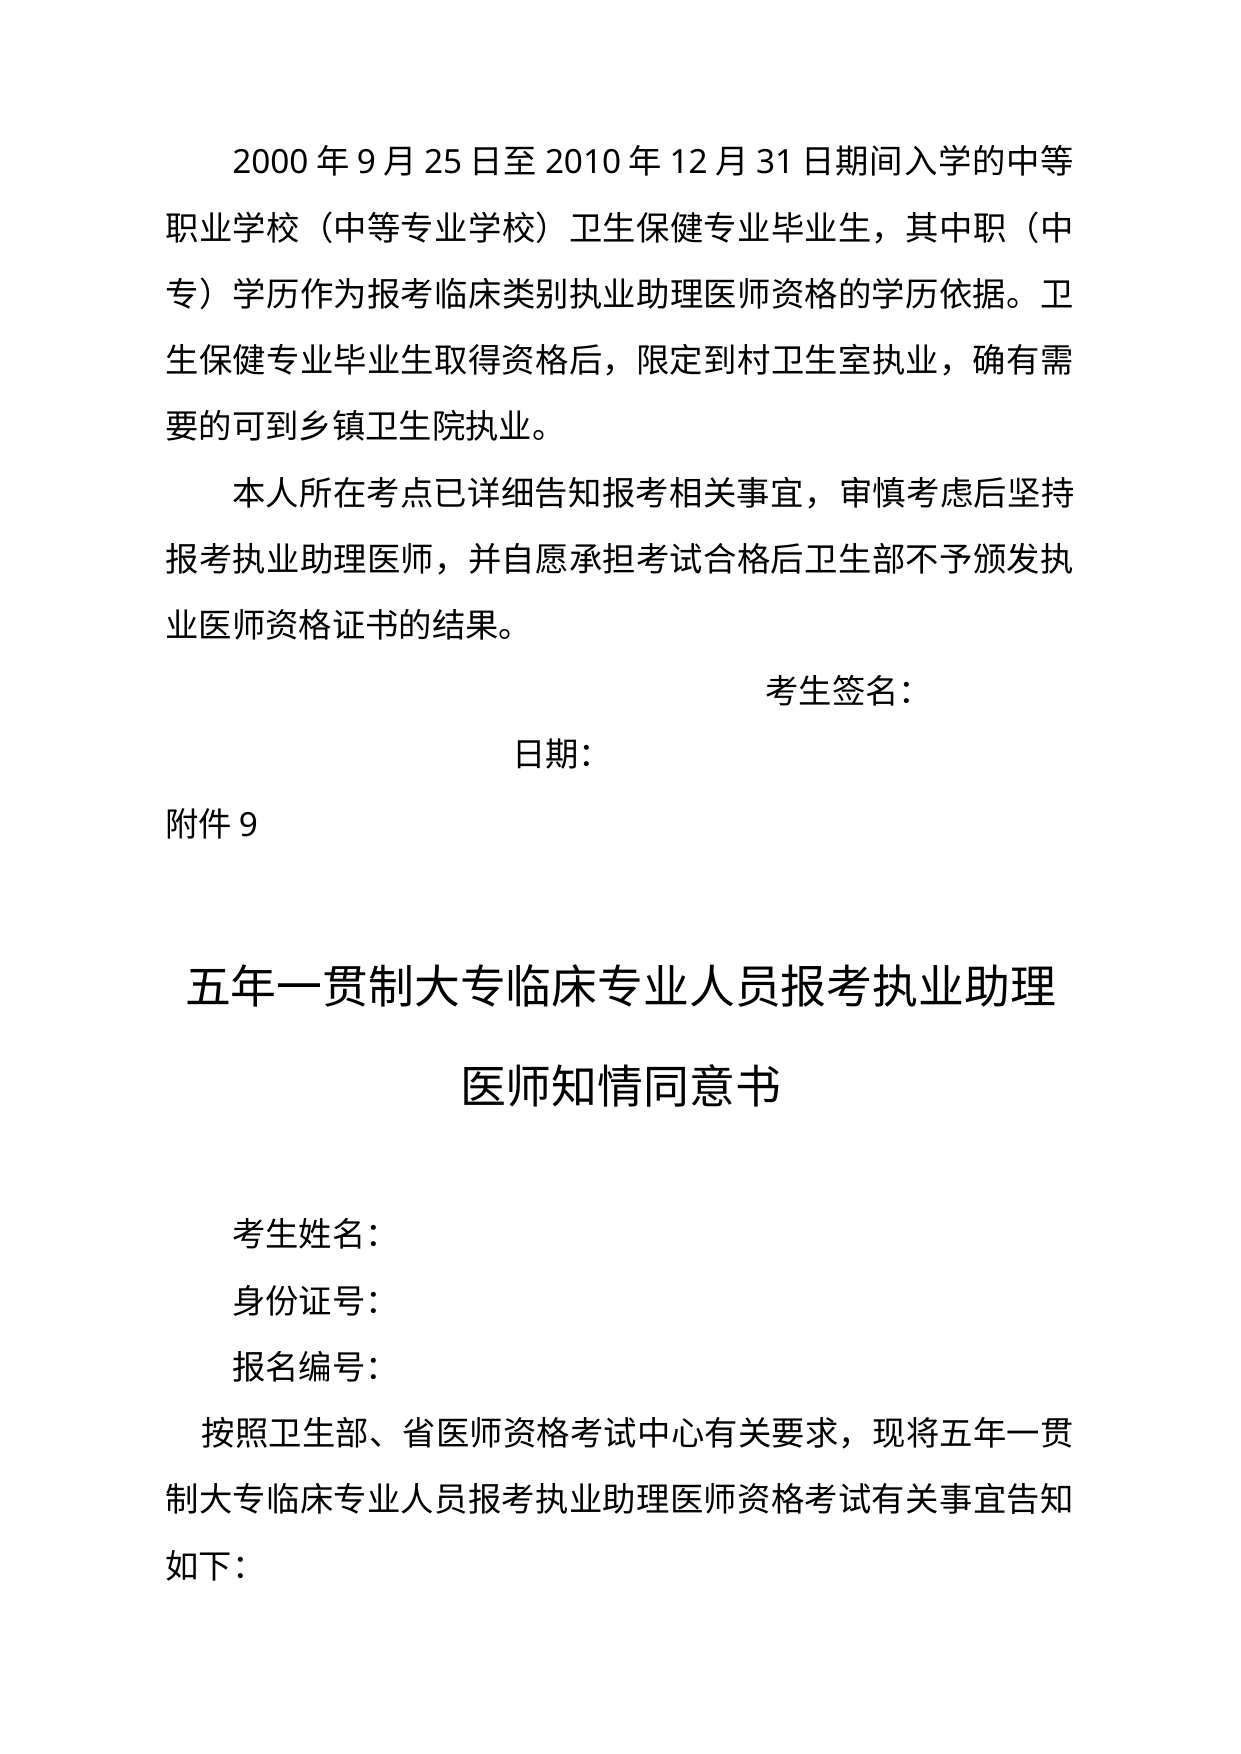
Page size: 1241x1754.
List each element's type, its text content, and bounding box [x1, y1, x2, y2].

text 考生姓名： [165, 1199, 1075, 1266]
text 2000年9月25日至2010年12月31日期间入学的中等职业学校（中等专业学校）卫生保健专业毕业生，其中职（中专）学历作为报考临床类别执业助理医师资格的学历依据。卫生保健专业毕业生取得资格后，限定到村卫生室执业，确有需要的可到乡镇卫生院执业。 [165, 126, 1075, 458]
text 本人所在考点已详细告知报考相关事宜，审慎考虑后坚持报考执业助理医师，并自愿承担考试合格后卫生部不予颁发执业医师资格证书的结果。 [165, 458, 1075, 656]
text 日期： [165, 723, 1075, 777]
text 五年一贯制大专临床专业人员报考执业助理医师知情同意书 [165, 934, 1075, 1133]
text 身份证号： [165, 1266, 1075, 1332]
text 附件9 [165, 789, 1075, 856]
text 按照卫生部、省医师资格考试中心有关要求，现将五年一贯制大专临床专业人员报考执业助理医师资格考试有关事宜告知如下： [165, 1398, 1075, 1597]
text 报名编号： [165, 1332, 1075, 1398]
text 考生签名： [165, 656, 1075, 723]
